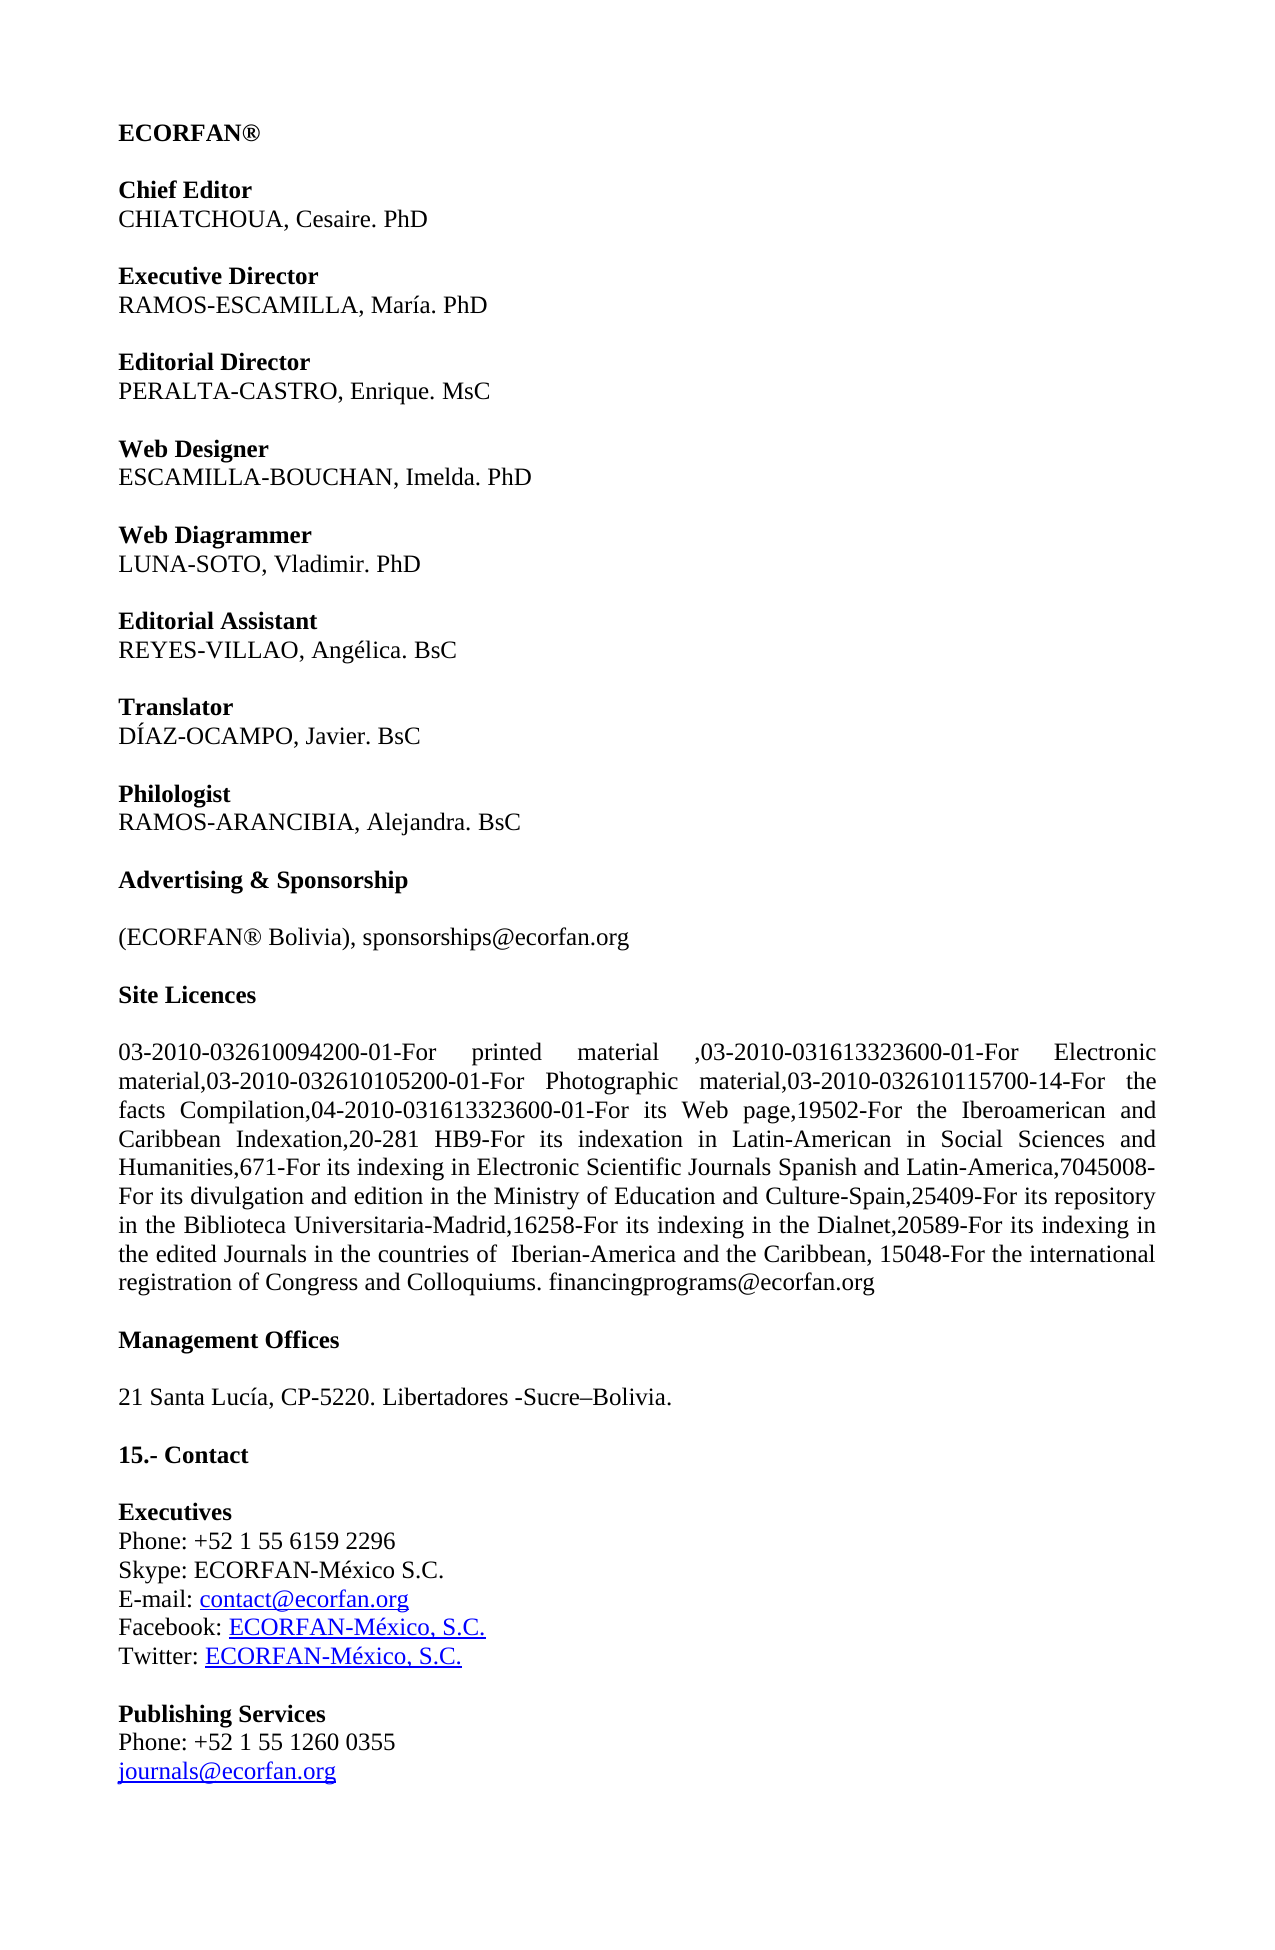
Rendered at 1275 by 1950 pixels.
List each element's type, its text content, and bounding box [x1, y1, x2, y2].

text DÍAZ-OCAMPO, Javier. BsC [118, 721, 1157, 750]
text CHIATCHOUA, Cesaire. PhD [118, 204, 1157, 233]
text Web Designer [118, 434, 1157, 462]
text RAMOS-ESCAMILLA, María. PhD [118, 290, 1157, 319]
text PERALTA-CASTRO, Enrique. MsC [118, 376, 1157, 405]
text Phone: +52 1 55 1260 0355 [118, 1727, 1157, 1756]
text Chief Editor [118, 176, 1157, 204]
text Web Diagrammer [118, 520, 1157, 549]
text REYES-VILLAO, Angélica. BsC [118, 635, 1157, 664]
text Translator [118, 692, 1157, 721]
text 03-2010-032610094200-01-For printed material ,03-2010-031613323600-01-For Electronic material,03-2010-032610105200-01-For Photographic material,03-2010-032610115700-14-For the facts Compilation,04-2010-031613323600-01-For its Web page,19502-For the Iberoamerican and Caribbean Indexation,20-281 HB9-For its indexation in Latin-American in Social Sciences and Humanities,671-For its indexing in Electronic Scientific Journals Spanish and Latin-America,7045008-For its divulgation and edition in the Ministry of Education and Culture-Spain,25409-For its repository in the Biblioteca Universitaria-Madrid,16258-For its indexing in the Dialnet,20589-For its indexing in the edited Journals in the countries of Iberian-America and the Caribbean, 15048-For the international registration of Congress and Colloquiums. financingprograms@ecorfan.org [118, 1037, 1157, 1296]
text ESCAMILLA-BOUCHAN, Imelda. PhD [118, 462, 1157, 491]
text Twitter: ECORFAN-México, S.C. [118, 1641, 1157, 1670]
text Executives [118, 1497, 1157, 1526]
text ECORFAN® [118, 118, 1157, 147]
text Publishing Services [118, 1699, 1157, 1727]
text E-mail: contact@ecorfan.org [118, 1584, 1157, 1612]
text journals@ecorfan.org [118, 1756, 1157, 1785]
text Executive Director [118, 261, 1157, 290]
text 15.- Contact [118, 1440, 1157, 1469]
text Advertising & Sponsorship [118, 865, 1157, 894]
text (ECORFAN® Bolivia), sponsorships@ecorfan.org [118, 922, 1157, 951]
text Phone: +52 1 55 6159 2296 [118, 1526, 1157, 1555]
text Editorial Assistant [118, 606, 1157, 635]
text Editorial Director [118, 347, 1157, 376]
text Facebook: ECORFAN-México, S.C. [118, 1612, 1157, 1641]
text Site Licences [118, 980, 1157, 1009]
text RAMOS-ARANCIBIA, Alejandra. BsC [118, 807, 1157, 836]
text 21 Santa Lucía, CP-5220. Libertadores -Sucre–Bolivia. [118, 1382, 1157, 1411]
text LUNA-SOTO, Vladimir. PhD [118, 549, 1157, 577]
text Philologist [118, 779, 1157, 807]
text Skype: ECORFAN-México S.C. [118, 1555, 1157, 1584]
text Management Offices [118, 1325, 1157, 1354]
